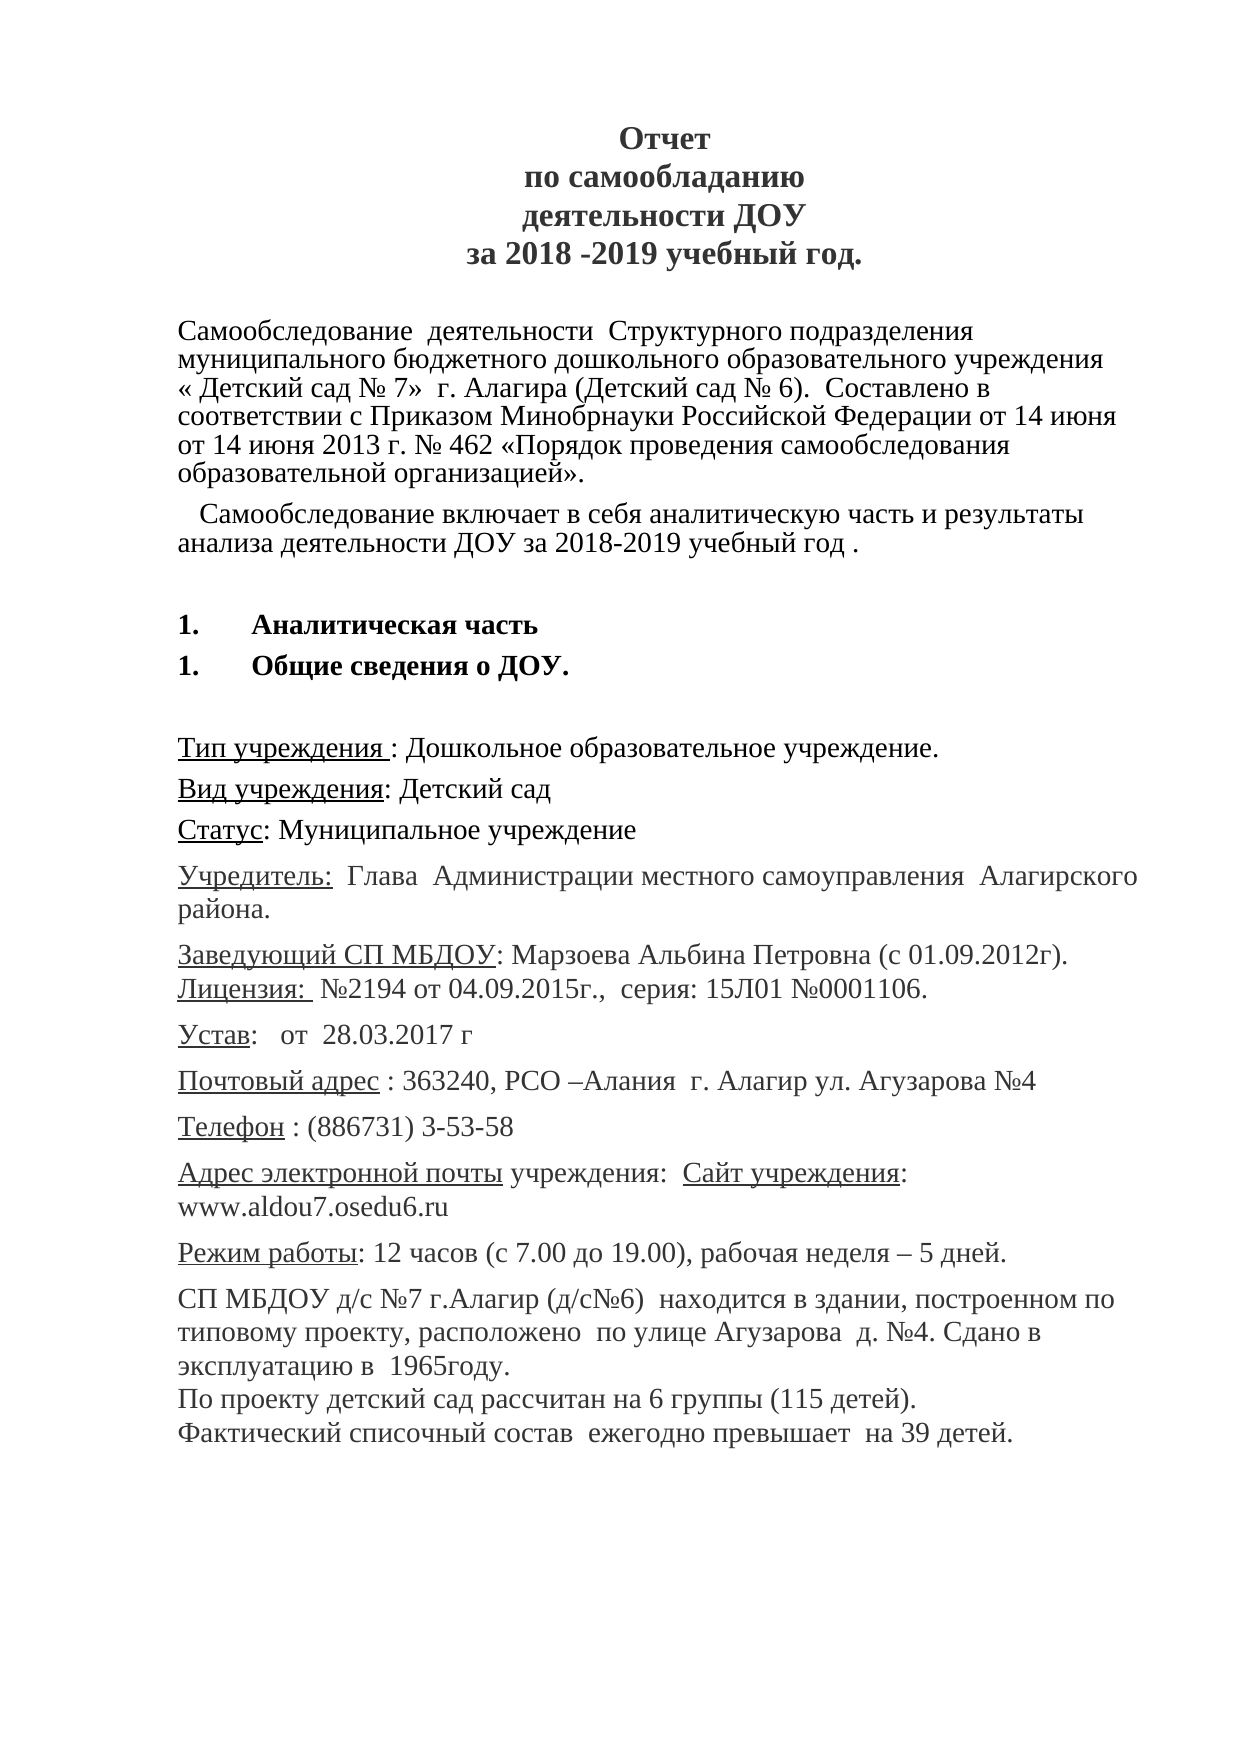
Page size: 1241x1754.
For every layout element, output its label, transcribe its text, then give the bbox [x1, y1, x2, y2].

text Статус: Муниципальное учреждение [177, 817, 1152, 845]
text Тип учреждения : Дошкольное образовательное учреждение. [177, 735, 1152, 763]
text Устав: от 28.03.2017 г [177, 1017, 1152, 1051]
text Учредитель: Глава Администрации местного самоуправления Алагирского района. [177, 858, 1152, 925]
text Вид учреждения: Детский сад [177, 776, 1152, 804]
text Телефон : (886731) 3-53-58 [177, 1109, 1152, 1143]
list Аналитическая часть [177, 612, 1152, 640]
text Самообследование деятельности Структурного подразделения муниципального бюджетного дошкольного образовательного учреждения « Детский сад № 7» г. Алагира (Детский сад № 6). Составлено в соответствии с Приказом Минобрнауки Российской Федерации от 14 июня от 14 июня 2013 г. № 462 «Порядок проведения самообследования образовательной организацией». [177, 317, 1152, 488]
text Режим работы: 12 часов (с 7.00 до 19.00), рабочая неделя – 5 дней. [177, 1235, 1152, 1268]
text по самообладанию [177, 156, 1152, 195]
text Самообследование включает в себя аналитическую часть и результаты анализа деятельности ДОУ за 2018-2019 учебный год . [177, 501, 1152, 558]
text Отчет [177, 118, 1152, 156]
text Заведующий СП МБДОУ: Марзоева Альбина Петровна (с 01.09.2012г). [177, 937, 1152, 971]
text Адрес электронной почты учреждения: Сайт учреждения: www.aldou7.osedu6.ru [177, 1155, 1152, 1222]
text за 2018 -2019 учебный год. [177, 233, 1152, 271]
text По проекту детский сад рассчитан на 6 группы (115 детей). Фактический списочный состав ежегодно превышает на 39 детей. [177, 1381, 1152, 1448]
text Почтовый адрес : 363240, РСО –Алания г. Алагир ул. Агузарова №4 [177, 1063, 1152, 1097]
text СП МБДОУ д/с №7 г.Алагир (д/с№6) находится в здании, построенном по типовому проекту, расположено по улице Агузарова д. №4. Сдано в эксплуатацию в 1965году. [177, 1281, 1152, 1381]
text Лицензия: №2194 от 04.09.2015г., серия: 15Л01 №0001106. [177, 971, 1152, 1004]
text деятельности ДОУ [177, 195, 1152, 233]
list Общие сведения о ДОУ. [177, 653, 1152, 681]
